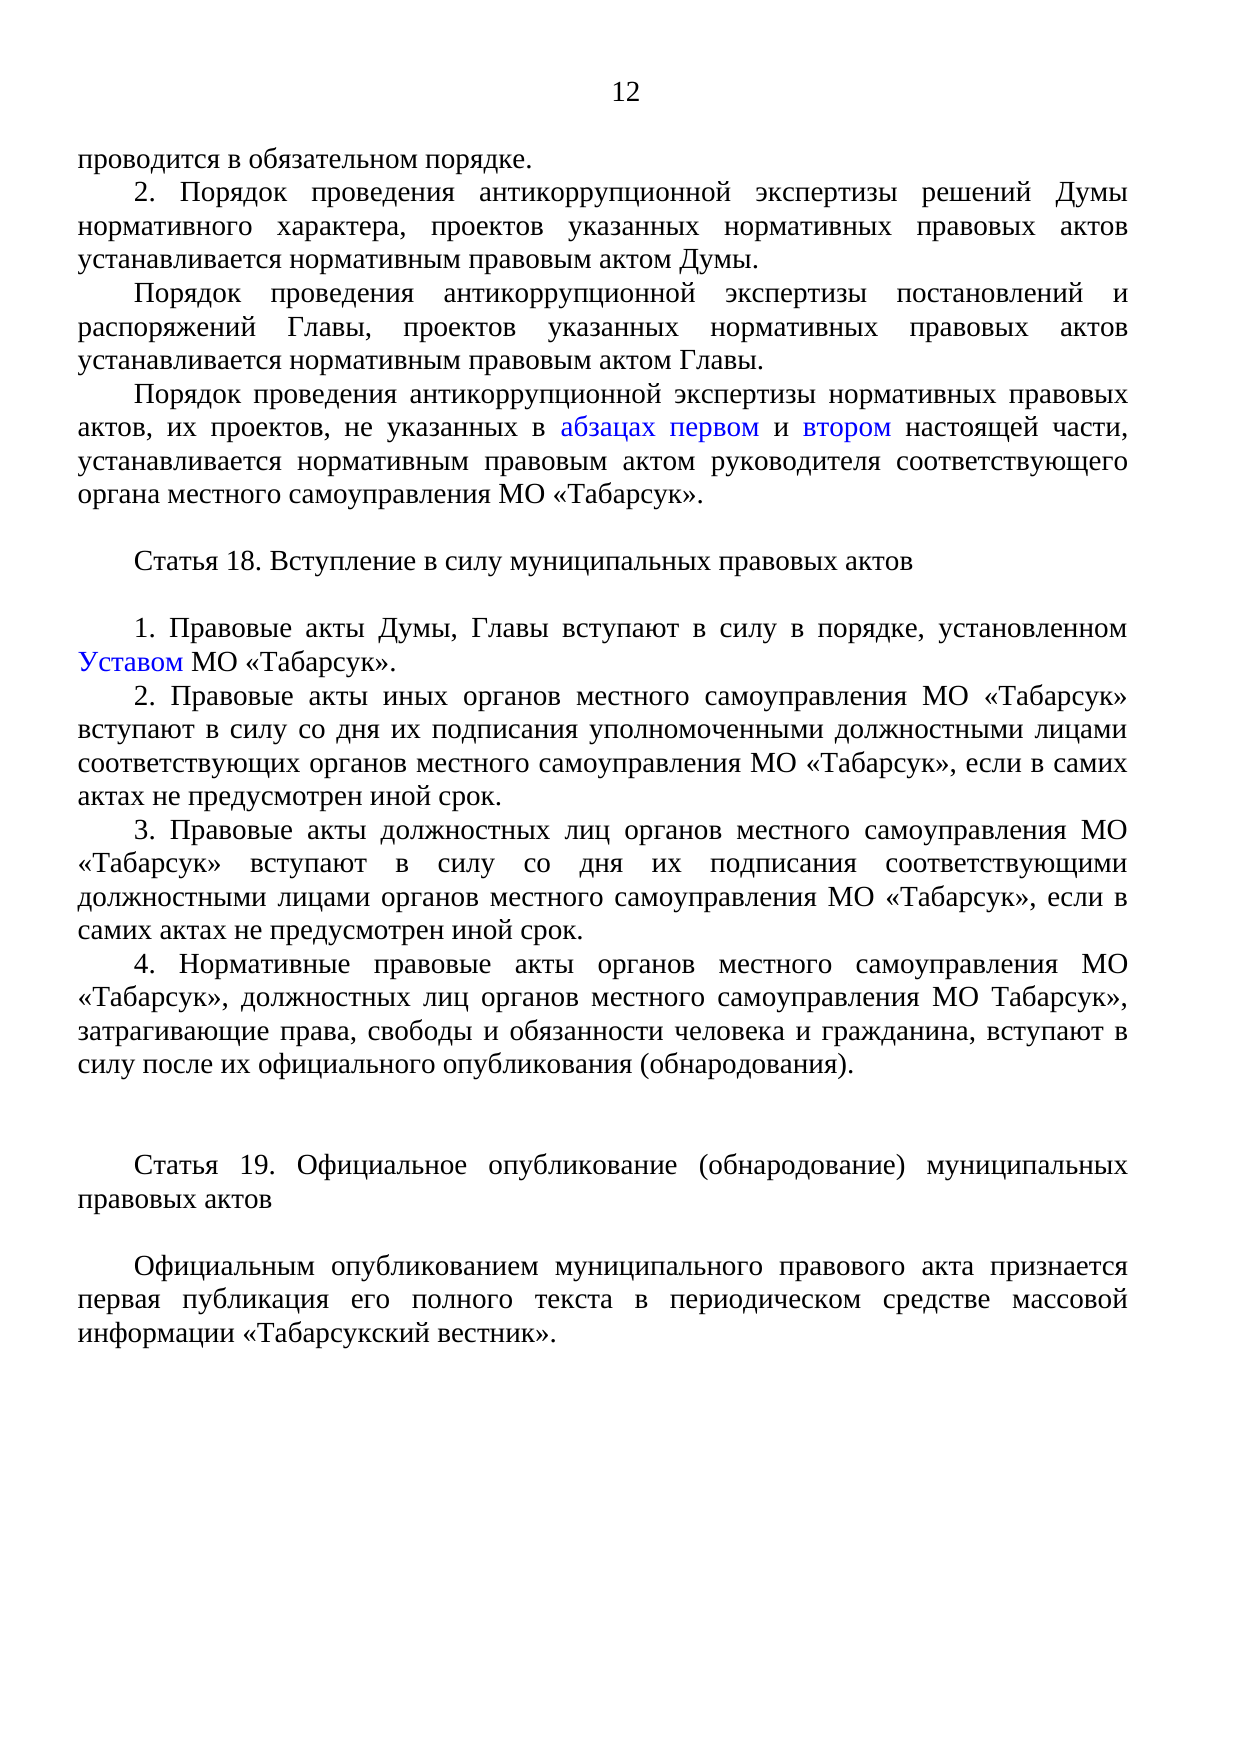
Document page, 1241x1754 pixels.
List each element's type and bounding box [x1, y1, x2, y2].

table_header [66, 141, 1140, 1650]
